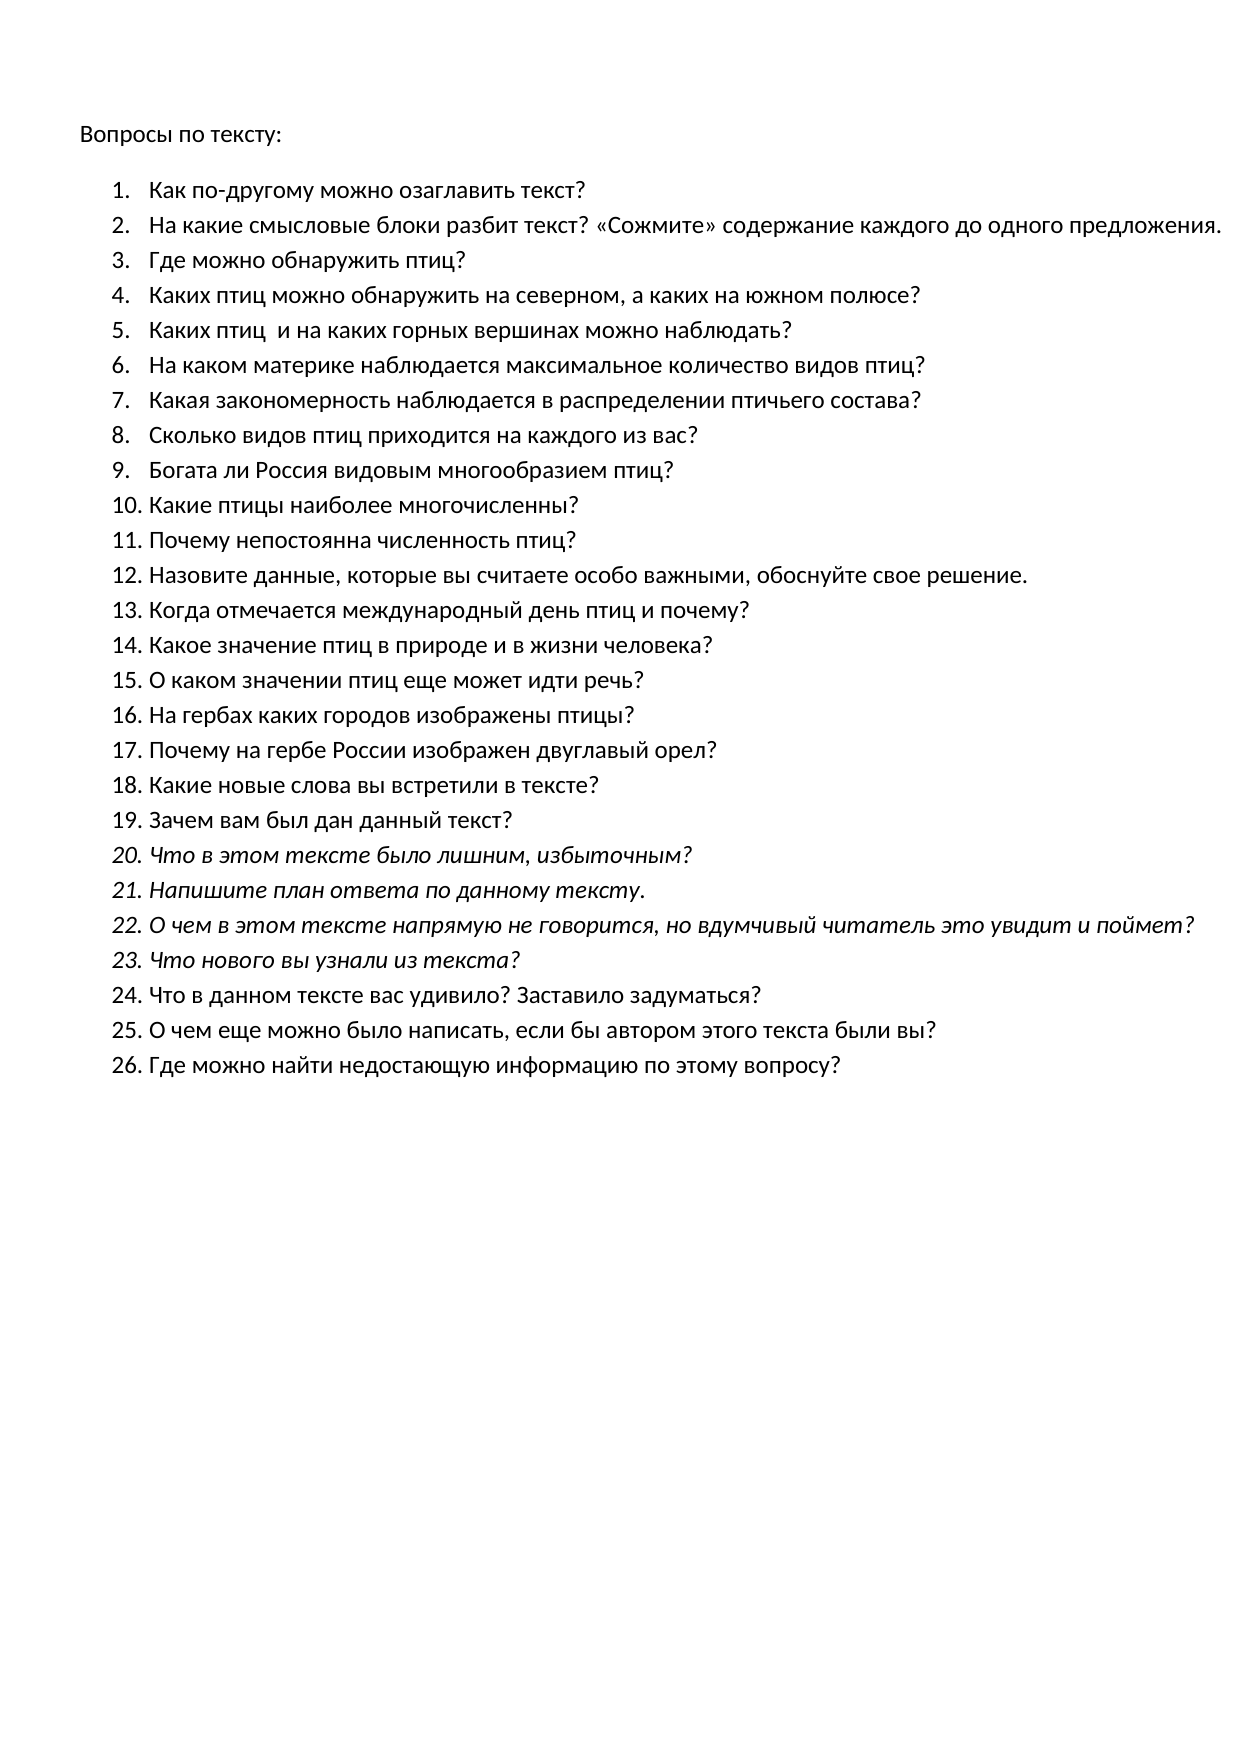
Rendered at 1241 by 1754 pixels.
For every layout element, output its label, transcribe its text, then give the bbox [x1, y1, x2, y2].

list Какая закономерность наблюдается в распределении птичьего состава? [111, 384, 1226, 414]
list Каких птиц можно обнаружить на северном, а каких на южном полюсе? [111, 279, 1226, 309]
list Какие птицы наиболее многочисленны? [111, 489, 1226, 519]
text Вопросы по тексту: [74, 118, 1226, 149]
list Где можно обнаружить птиц? [111, 244, 1226, 274]
list Сколько видов птиц приходится на каждого из вас? [111, 419, 1226, 449]
list Зачем вам был дан данный текст? [111, 804, 1226, 834]
list Напишите план ответа по данному тексту. [111, 874, 1226, 904]
list Что в данном тексте вас удивило? Заставило задуматься? [111, 979, 1226, 1009]
list Где можно найти недостающую информацию по этому вопросу? [111, 1049, 1226, 1079]
list Какие новые слова вы встретили в тексте? [111, 769, 1226, 799]
list На гербах каких городов изображены птицы? [111, 699, 1226, 729]
list Как по-другому можно озаглавить текст? [111, 174, 1226, 204]
list Какое значение птиц в природе и в жизни человека? [111, 629, 1226, 659]
list О чем еще можно было написать, если бы автором этого текста были вы? [111, 1014, 1226, 1044]
list Что нового вы узнали из текста? [111, 944, 1226, 974]
list На каком материке наблюдается максимальное количество видов птиц? [111, 349, 1226, 379]
list Каких птиц и на каких горных вершинах можно наблюдать? [111, 314, 1226, 344]
list Когда отмечается международный день птиц и почему? [111, 594, 1226, 624]
list Что в этом тексте было лишним, избыточным? [111, 839, 1226, 869]
list Почему на гербе России изображен двуглавый орел? [111, 734, 1226, 764]
list На какие смысловые блоки разбит текст? «Сожмите» содержание каждого до одного предложения. [111, 209, 1226, 239]
list О каком значении птиц еще может идти речь? [111, 664, 1226, 694]
list Назовите данные, которые вы считаете особо важными, обоснуйте свое решение. [111, 559, 1226, 589]
list Богата ли Россия видовым многообразием птиц? [111, 454, 1226, 484]
list О чем в этом тексте напрямую не говорится, но вдумчивый читатель это увидит и поймет? [111, 909, 1226, 939]
list Почему непостоянна численность птиц? [111, 524, 1226, 554]
